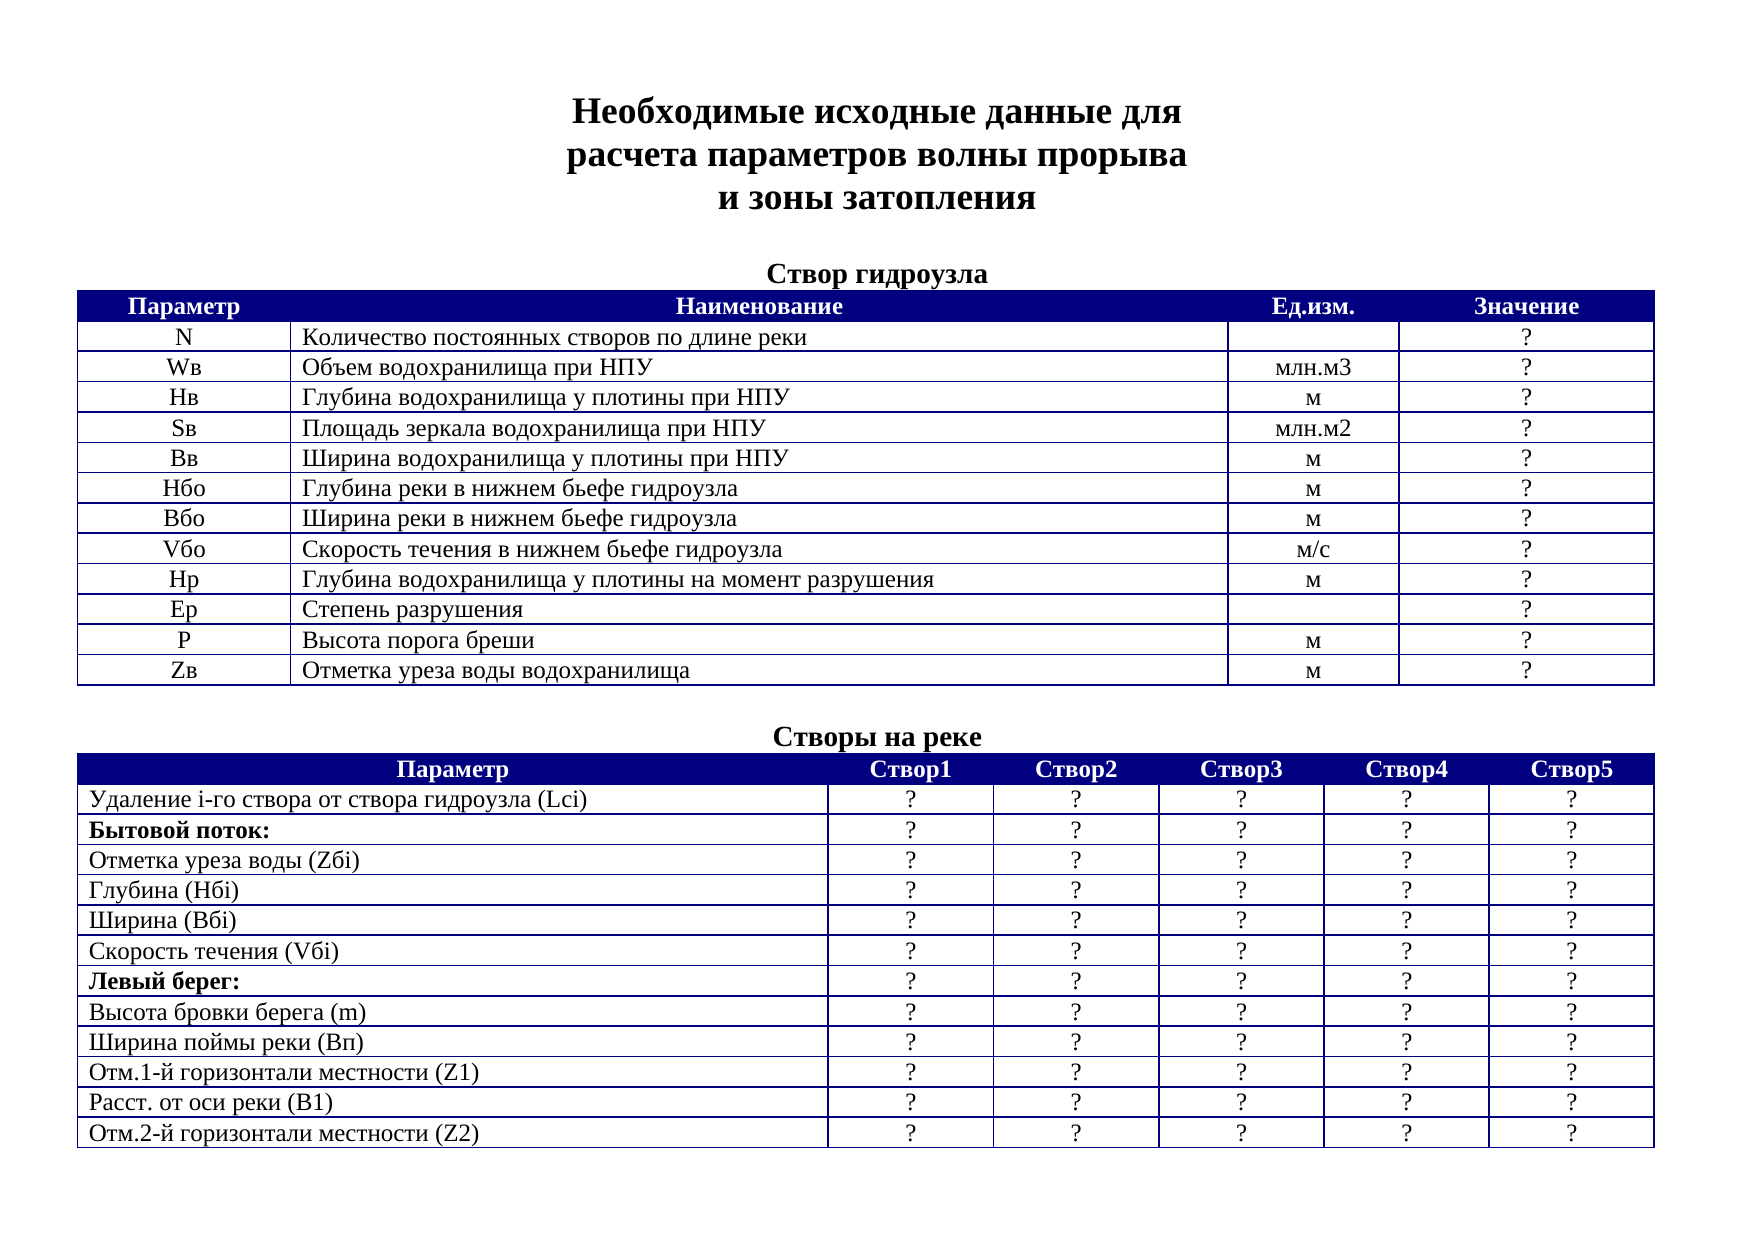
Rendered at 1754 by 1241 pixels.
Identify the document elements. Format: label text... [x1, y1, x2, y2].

table_cell ? [829, 875, 993, 904]
table_cell ? [829, 1027, 993, 1056]
table_cell ? [1400, 625, 1653, 653]
table_cell млн.м3 [1229, 352, 1398, 381]
table_cell ? [1490, 997, 1653, 1025]
table_cell ? [994, 1057, 1158, 1086]
table_cell ? [1160, 1118, 1323, 1147]
table_cell Отметка уреза воды водохранилища [291, 655, 1227, 684]
table_cell ? [1325, 785, 1488, 813]
table_cell Бытовой поток: [78, 815, 827, 843]
table_cell Ширина водохранилища у плотины при НПУ [291, 443, 1227, 472]
table_cell ? [1160, 936, 1323, 965]
table_cell м [1229, 443, 1398, 472]
table_cell Eр [78, 595, 290, 623]
table_cell ? [829, 906, 993, 934]
table_cell ? [994, 785, 1158, 813]
table_cell Глубина реки в нижнем бьефе гидроузла [291, 473, 1227, 502]
table_cell N [78, 322, 290, 350]
table_cell ? [829, 936, 993, 965]
table_cell ? [1325, 966, 1488, 995]
table_cell ? [1490, 875, 1653, 904]
table_cell P [78, 625, 290, 653]
table_cell ? [1400, 443, 1653, 472]
table_cell Sв [78, 413, 290, 441]
table_cell м [1229, 564, 1398, 593]
table_cell ? [1400, 382, 1653, 411]
table_cell ? [1325, 997, 1488, 1025]
table_cell ? [1400, 564, 1653, 593]
table_cell ? [1160, 997, 1323, 1025]
table_cell ? [994, 1088, 1158, 1116]
table_cell ? [1160, 1057, 1323, 1086]
table_cell ? [994, 1027, 1158, 1056]
table_cell ? [1325, 875, 1488, 904]
table_cell Отметка уреза воды (Zбi) [78, 845, 827, 874]
table_cell Объем водохранилища при НПУ [291, 352, 1227, 381]
table_cell Высота бровки берега (m) [78, 997, 827, 1025]
table_cell ? [1400, 655, 1653, 684]
table_cell ? [1325, 1088, 1488, 1116]
table_cell Удаление i-го створа от створа гидроузла (Lci) [78, 785, 827, 813]
table_cell ? [1160, 1027, 1323, 1056]
table_cell ? [1490, 936, 1653, 965]
table_cell Hр [78, 564, 290, 593]
table_cell ? [829, 1057, 993, 1086]
table_cell ? [1490, 966, 1653, 995]
table_cell Площадь зеркала водохранилища при НПУ [291, 413, 1227, 441]
table_cell ? [1160, 966, 1323, 995]
table_cell ? [829, 785, 993, 813]
table_cell ? [1325, 1027, 1488, 1056]
table_cell Степень разрушения [291, 595, 1227, 623]
table_cell ? [994, 936, 1158, 965]
text Створ гидроузла [88, 256, 1665, 290]
table_cell ? [994, 1118, 1158, 1147]
table_cell м [1229, 655, 1398, 684]
table_cell Zв [78, 655, 290, 684]
table_cell ? [1490, 906, 1653, 934]
table_cell ? [829, 845, 993, 874]
table_cell ? [1490, 845, 1653, 874]
table_cell ? [994, 997, 1158, 1025]
table_cell ? [1400, 322, 1653, 350]
table_cell Глубина водохранилища у плотины при НПУ [291, 382, 1227, 411]
table_cell ? [1325, 936, 1488, 965]
table_cell ? [829, 1118, 993, 1147]
table_cell ? [829, 815, 993, 843]
table_cell ? [1325, 815, 1488, 843]
table_cell ? [1160, 815, 1323, 843]
table_cell ? [994, 966, 1158, 995]
table_cell Hв [78, 382, 290, 411]
table_cell м [1229, 625, 1398, 653]
table_header Параметр [78, 291, 290, 320]
table_cell ? [1160, 875, 1323, 904]
table_cell ? [994, 875, 1158, 904]
table_cell ? [1325, 845, 1488, 874]
table_cell млн.м2 [1229, 413, 1398, 441]
table_cell Высота порога бреши [291, 625, 1227, 653]
text Створы на реке [88, 719, 1665, 752]
table_header Створ1 [829, 754, 993, 783]
table_cell ? [829, 966, 993, 995]
table_cell ? [1160, 845, 1323, 874]
table_cell Vбо [78, 534, 290, 563]
text и зоны затопления [88, 175, 1665, 218]
table_cell ? [1490, 785, 1653, 813]
table_cell м [1229, 473, 1398, 502]
table_cell м [1229, 382, 1398, 411]
table_cell Количество постоянных створов по длине реки [291, 322, 1227, 350]
table_header Значение [1400, 291, 1653, 320]
table_cell Глубина водохранилища у плотины на момент разрушения [291, 564, 1227, 593]
table_cell ? [1160, 906, 1323, 934]
table_cell ? [1490, 1118, 1653, 1147]
table_cell Ширина поймы реки (Bп) [78, 1027, 827, 1056]
table_cell Ширина реки в нижнем бьефе гидроузла [291, 504, 1227, 532]
table_cell ? [1400, 413, 1653, 441]
table_header Параметр [78, 754, 827, 783]
table_cell ? [994, 815, 1158, 843]
table_cell Отм.2-й горизонтали местности (Z2) [78, 1118, 827, 1147]
table_cell ? [994, 906, 1158, 934]
table_cell ? [1400, 534, 1653, 563]
text расчета параметров волны прорыва [88, 132, 1665, 175]
table_header Ед.изм. [1229, 291, 1398, 320]
table_cell Расст. от оси реки (B1) [78, 1088, 827, 1116]
table_cell [1229, 595, 1398, 623]
table_cell Глубина (Hбi) [78, 875, 827, 904]
table_cell ? [1400, 352, 1653, 381]
text Необходимые исходные данные для [88, 88, 1665, 132]
table_cell ? [1490, 1057, 1653, 1086]
table_cell ? [994, 845, 1158, 874]
table_header Створ4 [1325, 754, 1488, 783]
table_cell ? [1400, 595, 1653, 623]
table_header Створ5 [1490, 754, 1653, 783]
table_cell ? [829, 997, 993, 1025]
table_cell ? [1400, 473, 1653, 502]
table_cell ? [1400, 504, 1653, 532]
table_cell Ширина (Bбi) [78, 906, 827, 934]
table_cell Скорость течения в нижнем бьефе гидроузла [291, 534, 1227, 563]
table_header Створ3 [1160, 754, 1323, 783]
table_cell ? [1325, 906, 1488, 934]
table_cell ? [1325, 1118, 1488, 1147]
table_cell Bбо [78, 504, 290, 532]
table_cell [1229, 322, 1398, 350]
table_cell ? [829, 1088, 993, 1116]
table_cell м/с [1229, 534, 1398, 563]
table_cell ? [1490, 1088, 1653, 1116]
table_header Наименование [291, 291, 1227, 320]
table_header Створ2 [994, 754, 1158, 783]
table_cell Отм.1-й горизонтали местности (Z1) [78, 1057, 827, 1086]
table_cell Wв [78, 352, 290, 381]
table_cell ? [1325, 1057, 1488, 1086]
table_cell Hбо [78, 473, 290, 502]
table_cell ? [1160, 785, 1323, 813]
table_cell ? [1490, 1027, 1653, 1056]
table_cell Bв [78, 443, 290, 472]
table_cell м [1229, 504, 1398, 532]
table_cell ? [1490, 815, 1653, 843]
table_cell Левый берег: [78, 966, 827, 995]
table_cell ? [1160, 1088, 1323, 1116]
table_cell Скорость течения (Vбi) [78, 936, 827, 965]
